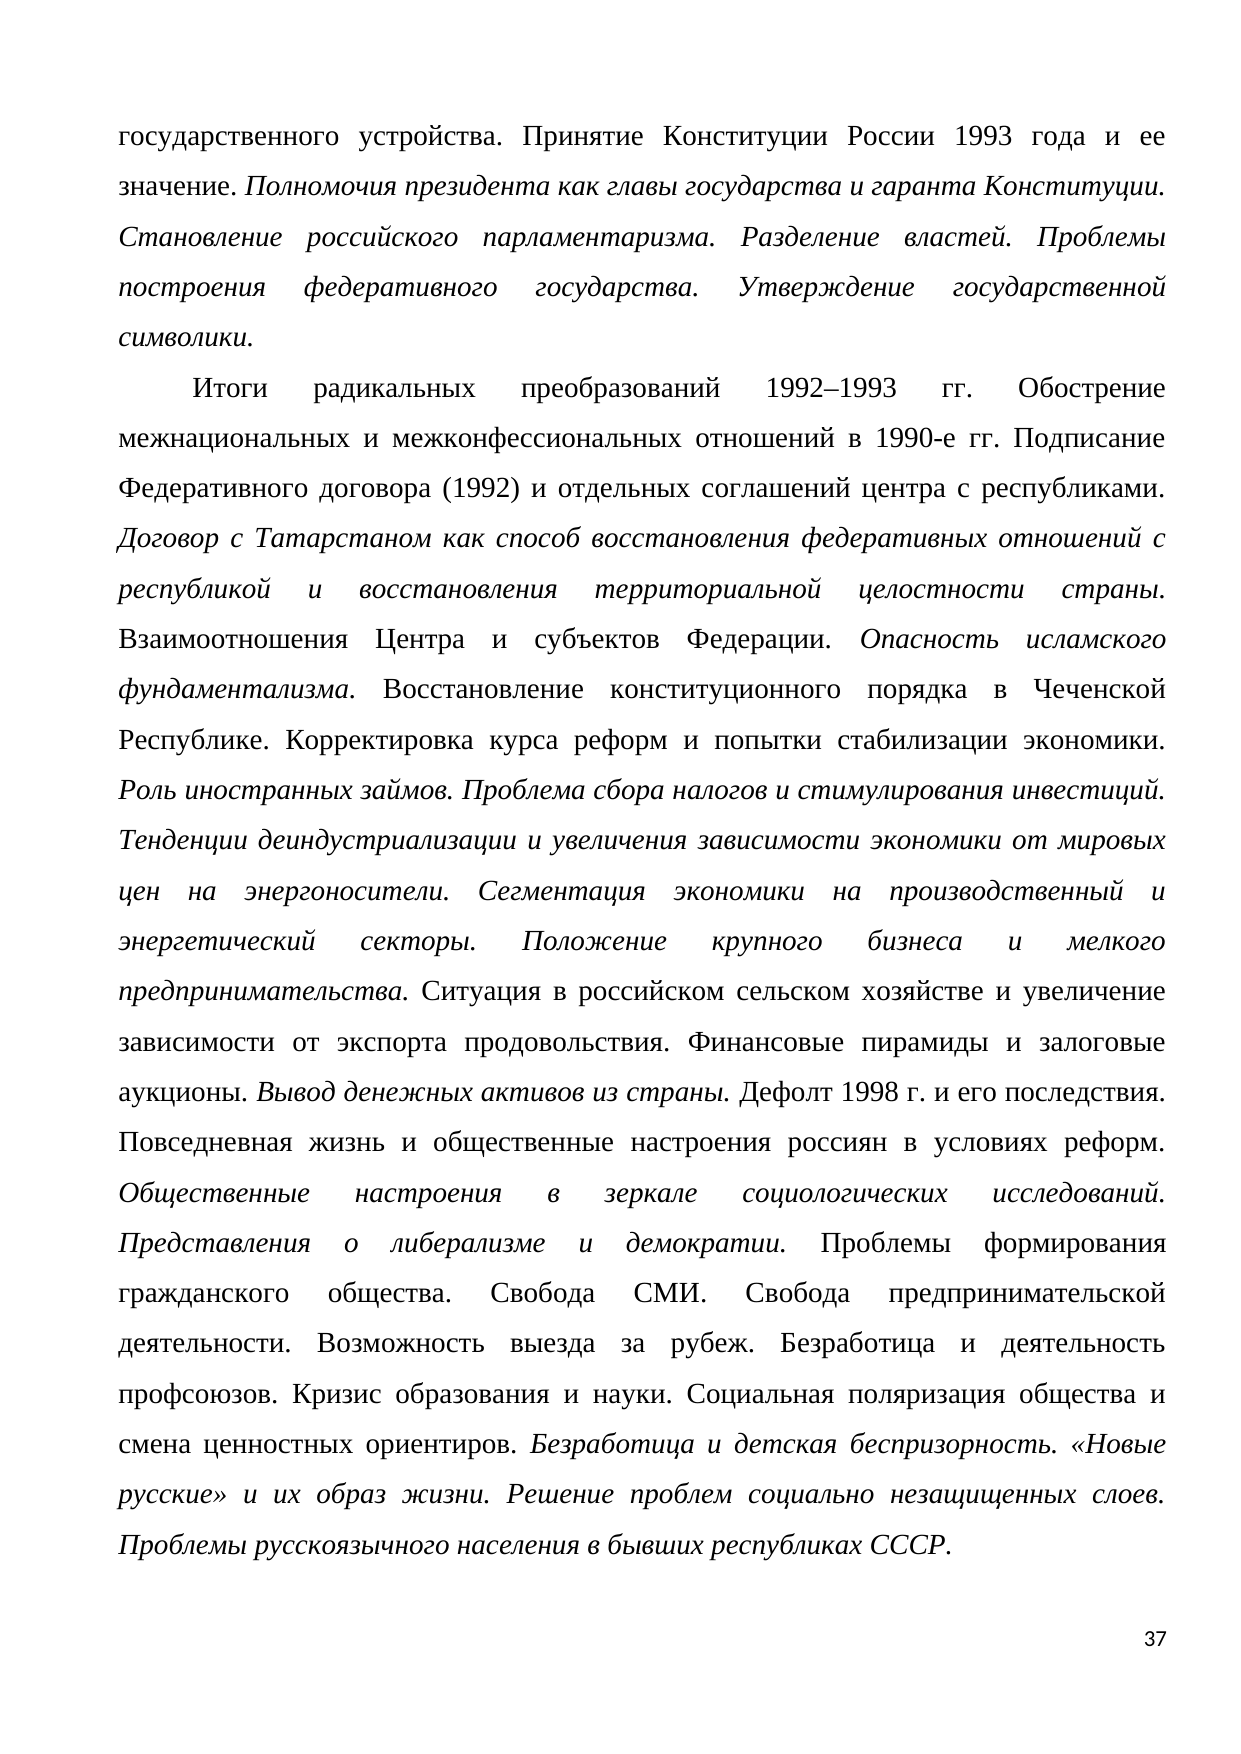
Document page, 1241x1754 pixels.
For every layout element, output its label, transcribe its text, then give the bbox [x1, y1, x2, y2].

text Итоги радикальных преобразований 1992–1993 гг. Обострение межнациональных и межконфессиональных отношений в 1990-е гг. Подписание Федеративного договора (1992) и отдельных соглашений центра с республиками. Договор с Татарстаном как способ восстановления федеративных отношений с республикой и восстановления территориальной целостности страны. Взаимоотношения Центра и субъектов Федерации. Опасность исламского фундаментализма. Восстановление конституционного порядка в Чеченской Республике. Корректировка курса реформ и попытки стабилизации экономики. Роль иностранных займов. Проблема сбора налогов и стимулирования инвестиций. Тенденции деиндустриализации и увеличения зависимости экономики от мировых цен на энергоносители. Сегментация экономики на производственный и энергетический секторы. Положение крупного бизнеса и мелкого предпринимательства. Ситуация в российском сельском хозяйстве и увеличение зависимости от экспорта продовольствия. Финансовые пирамиды и залоговые аукционы. Вывод денежных активов из страны. Дефолт 1998 г. и его последствия. Повседневная жизнь и общественные настроения россиян в условиях реформ. Общественные настроения в зеркале социологических исследований. Представления о либерализме и демократии. Проблемы формирования гражданского общества. Свобода СМИ. Свобода предпринимательской деятельности. Возможность выезда за рубеж. Безработица и деятельность профсоюзов. Кризис образования и науки. Социальная поляризация общества и смена ценностных ориентиров. Безработица и детская беспризорность. «Новые русские» и их образ жизни. Решение проблем социально незащищенных слоев. Проблемы русскоязычного населения в бывших республиках СССР. [118, 370, 1167, 1560]
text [118, 118, 1167, 353]
